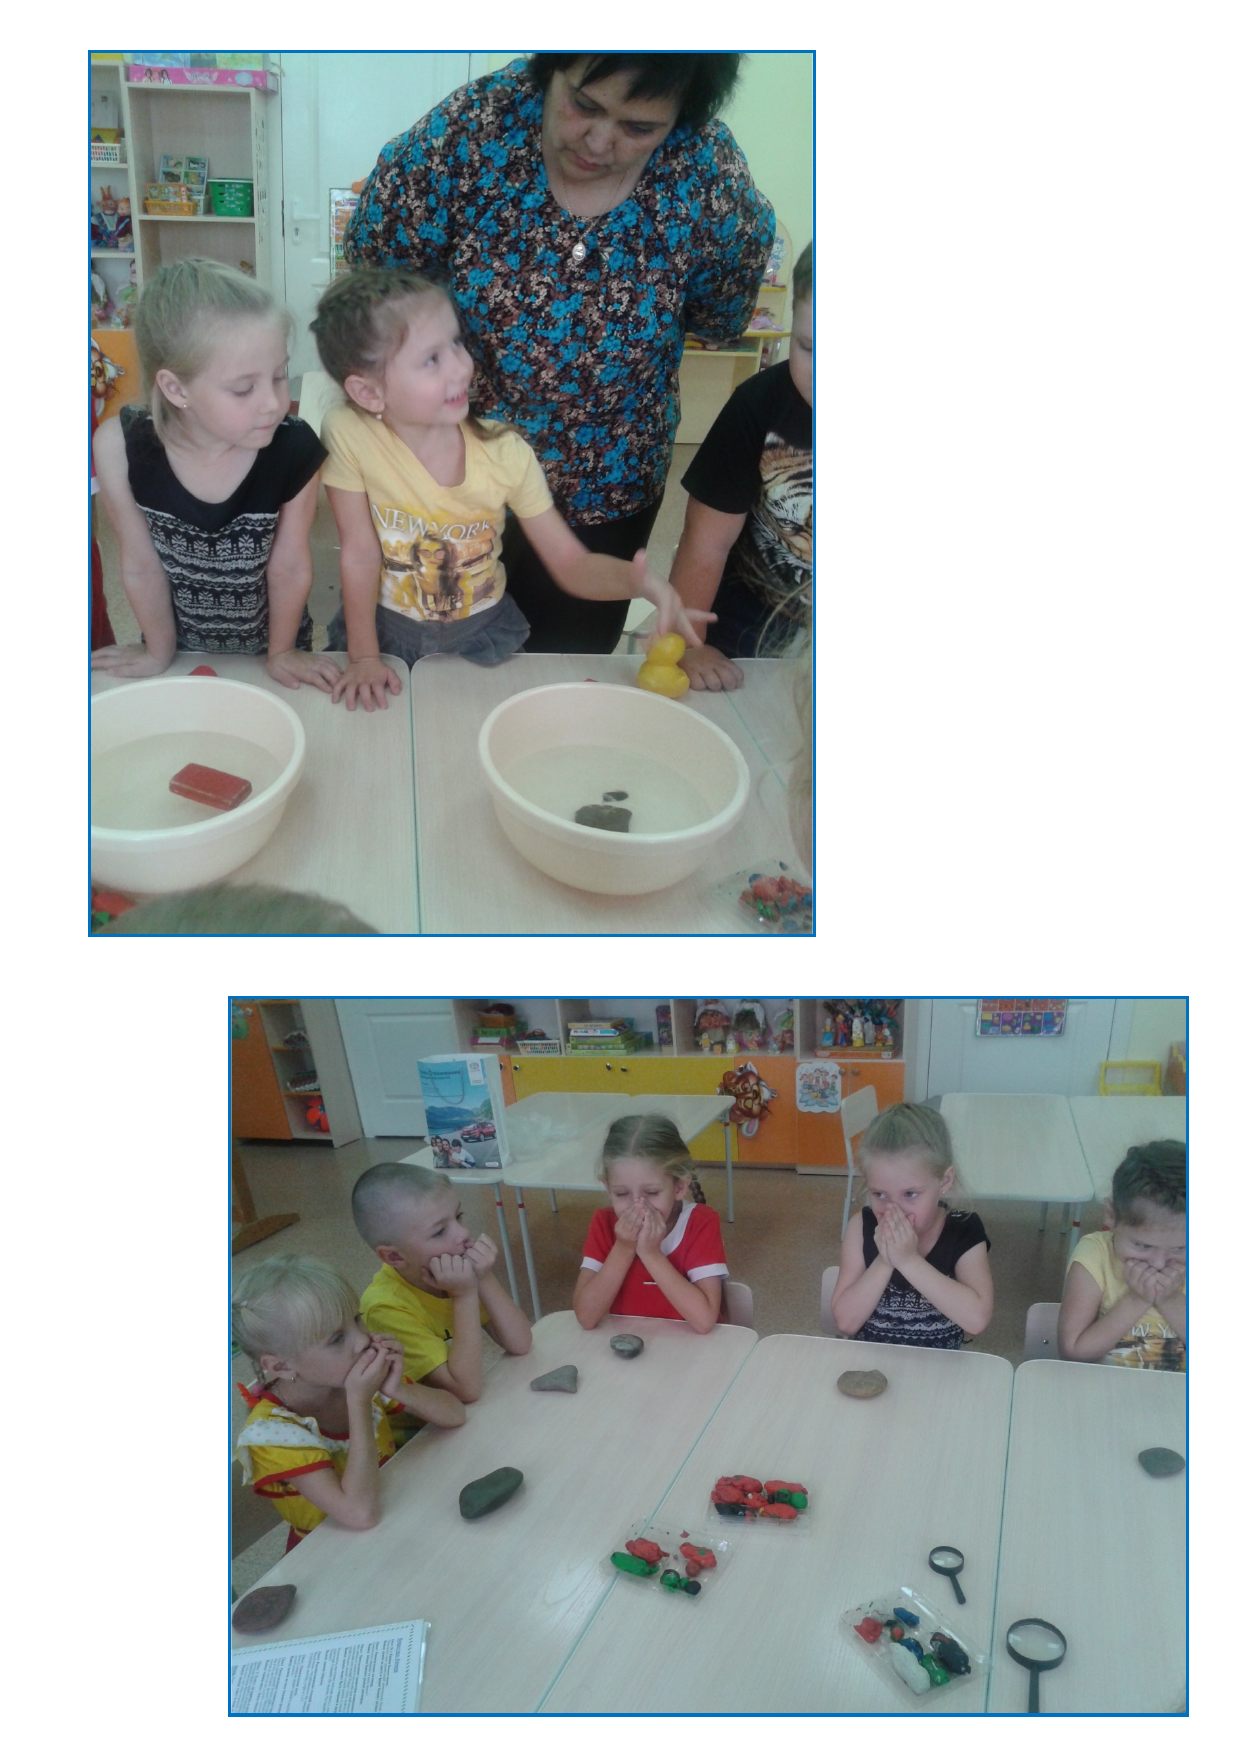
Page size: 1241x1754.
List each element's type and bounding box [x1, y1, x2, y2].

picture [231, 999, 1186, 1713]
picture [91, 53, 813, 934]
